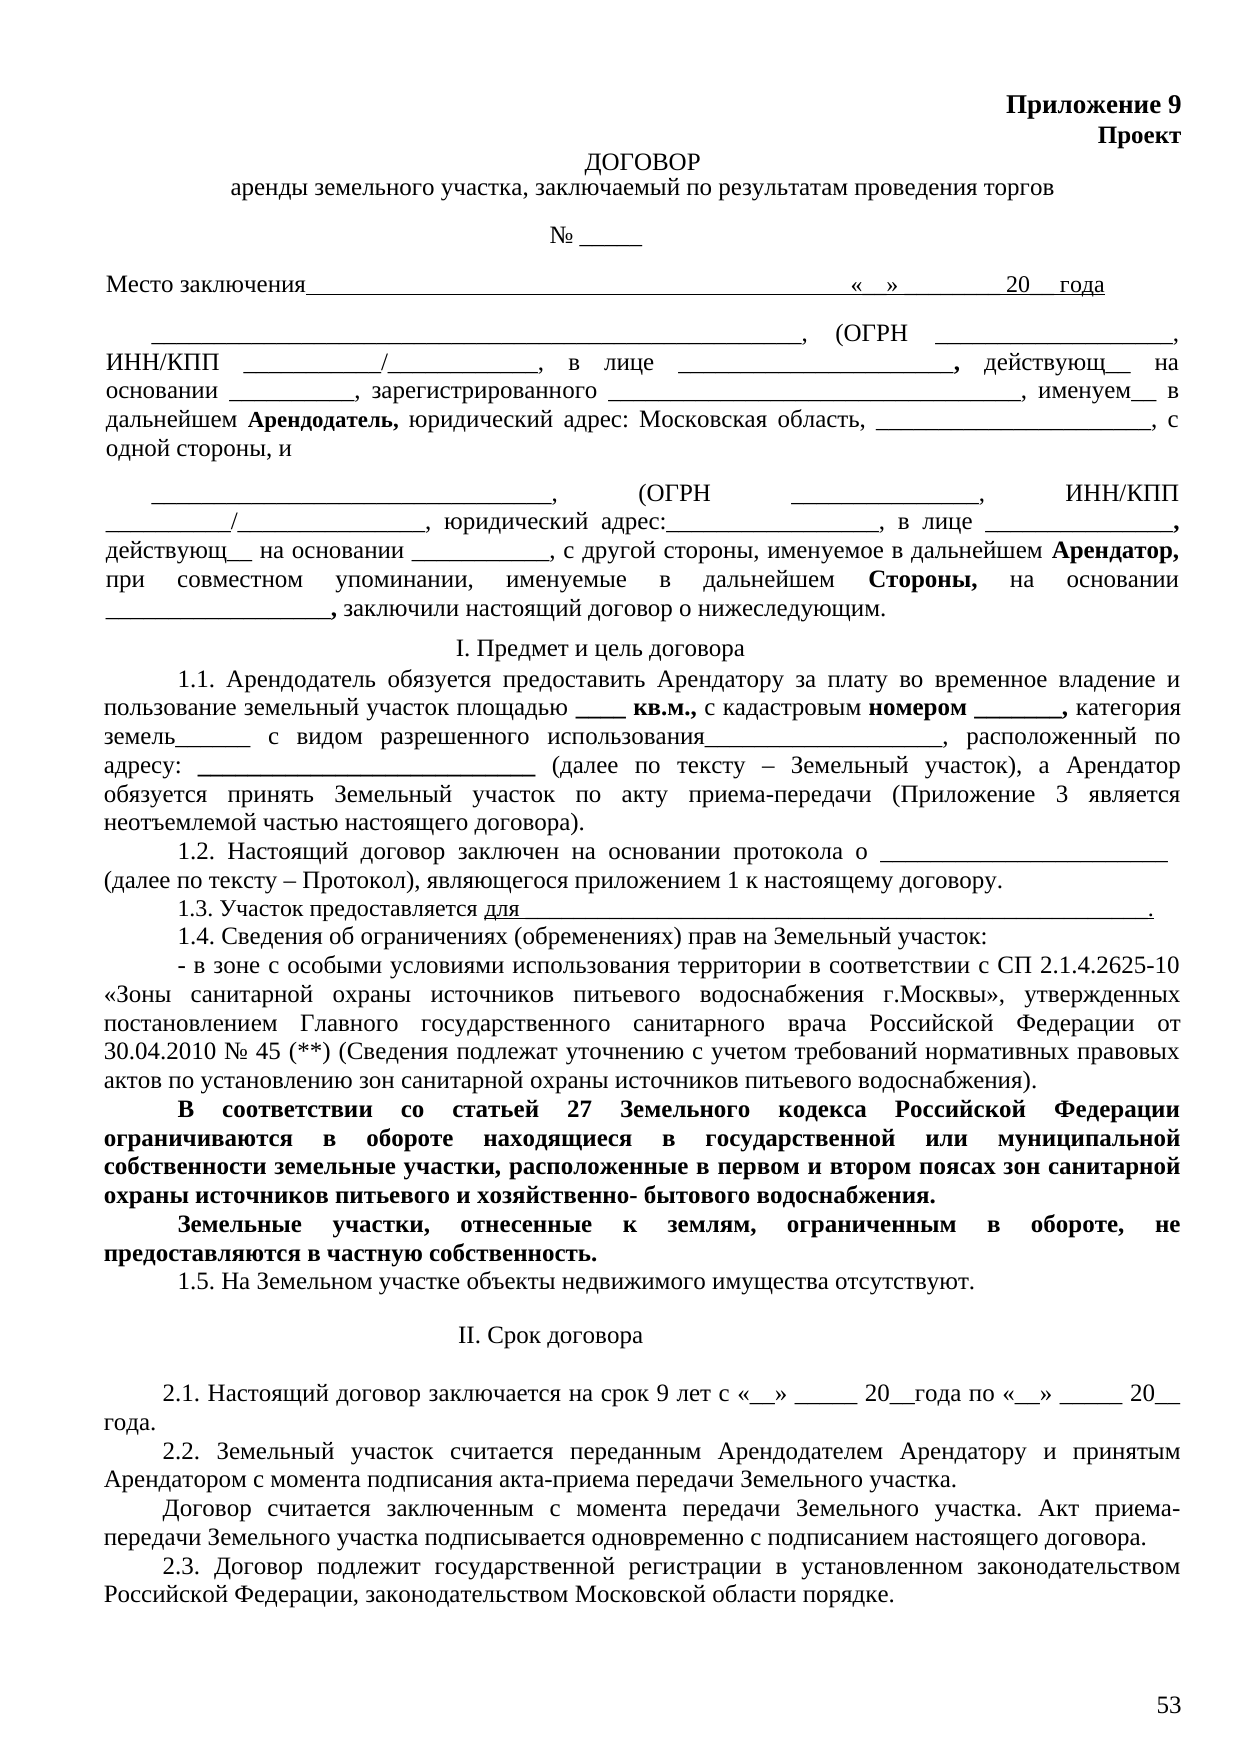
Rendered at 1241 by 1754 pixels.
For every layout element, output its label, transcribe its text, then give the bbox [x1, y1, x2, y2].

text 2.2. Земельный участок считается переданным Арендодателем Арендатору и принятым Арендатором с момента подписания акта-приема передачи Земельного участка. [103, 1436, 1181, 1493]
text 1.5. На Земельном участке объекты недвижимого имущества отсутствуют. [103, 1266, 1181, 1295]
text II. Срок договора [458, 1324, 1181, 1348]
text 2.1. Настоящий договор заключается на срок 9 лет с «__» _____ 20__года по «__» _____ 20__ года. [103, 1378, 1181, 1436]
text - в зоне с особыми условиями использования территории в соответствии с СП 2.1.4.2625-10 «Зоны санитарной охраны источников питьевого водоснабжения г.Москвы», утвержденных постановлением Главного государственного санитарного врача Российской Федерации от 30.04.2010 № 45 (**) (Сведения подлежат уточнению с учетом требований нормативных правовых актов по установлению зон санитарной охраны источников питьевого водоснабжения). [103, 950, 1181, 1094]
text ДОГОВОР [103, 148, 1181, 176]
text Земельные участки, отнесенные к землям, ограниченным в обороте, не предоставляются в частную собственность. [103, 1209, 1181, 1266]
text 1.4. Сведения об ограничениях (обременениях) прав на Земельный участок: [103, 921, 1181, 950]
text 1.3. Участок предоставляется для ____________________________________________________. [103, 894, 1181, 921]
text Место заключения «__» ________ 20__ года [106, 273, 1181, 297]
text В соответствии со статьей 27 Земельного кодекса Российской Федерации ограничиваются в обороте находящиеся в государственной или муниципальной собственности земельные участки, расположенные в первом и втором поясах зон санитарной охраны источников питьевого и хозяйственно- бытового водоснабжения. [103, 1094, 1181, 1209]
text Договор считается заключенным с момента передачи Земельного участка. Акт приема-передачи Земельного участка подписывается одновременно с подписанием настоящего договора. [103, 1493, 1181, 1551]
text I. Предмет и цель договора [456, 637, 1181, 661]
subtitle Приложение 9 [103, 89, 1181, 120]
text № _____ [456, 225, 1181, 249]
text Проект [103, 120, 1181, 148]
text ________________________________, (ОГРН _______________, ИНН/КПП __________/_______________, юридический адрес:_________________, в лице _______________, действующ__ на основании ___________, с другой стороны, именуемое в дальнейшем Арендатор, при совместном упоминании, именуемые в дальнейшем Стороны, на основании __________________, заключили настоящий договор о нижеследующим. [106, 478, 1179, 621]
text ____________________________________________________, (ОГРН ___________________, ИНН/КПП ___________/____________, в лице ______________________, действующ__ на основании __________, зарегистрированного _________________________________, именуем__ в дальнейшем Арендодатель, юридический адрес: Московская область, ______________________, с одной стороны, и [106, 318, 1179, 462]
text 1.2. Настоящий договор заключен на основании протокола о _______________________ (далее по тексту – Протокол), являющегося приложением 1 к настоящему договору. [103, 836, 1181, 894]
text аренды земельного участка, заключаемый по результатам проведения торгов [103, 176, 1181, 200]
text 2.3. Договор подлежит государственной регистрации в установленном законодательством Российской Федерации, законодательством Московской области порядке. [103, 1551, 1181, 1608]
text 1.1. Арендодатель обязуется предоставить Арендатору за плату во временное владение и пользование земельный участок площадью ____ кв.м., с кадастровым номером _______, категория земель______ с видом разрешенного использования___________________, расположенный по адресу: ___________________________ (далее по тексту – Земельный участок), а Арендатор обязуется принять Земельный участок по акту приема-передачи (Приложение 3 является неотъемлемой частью настоящего договора). [103, 664, 1181, 836]
